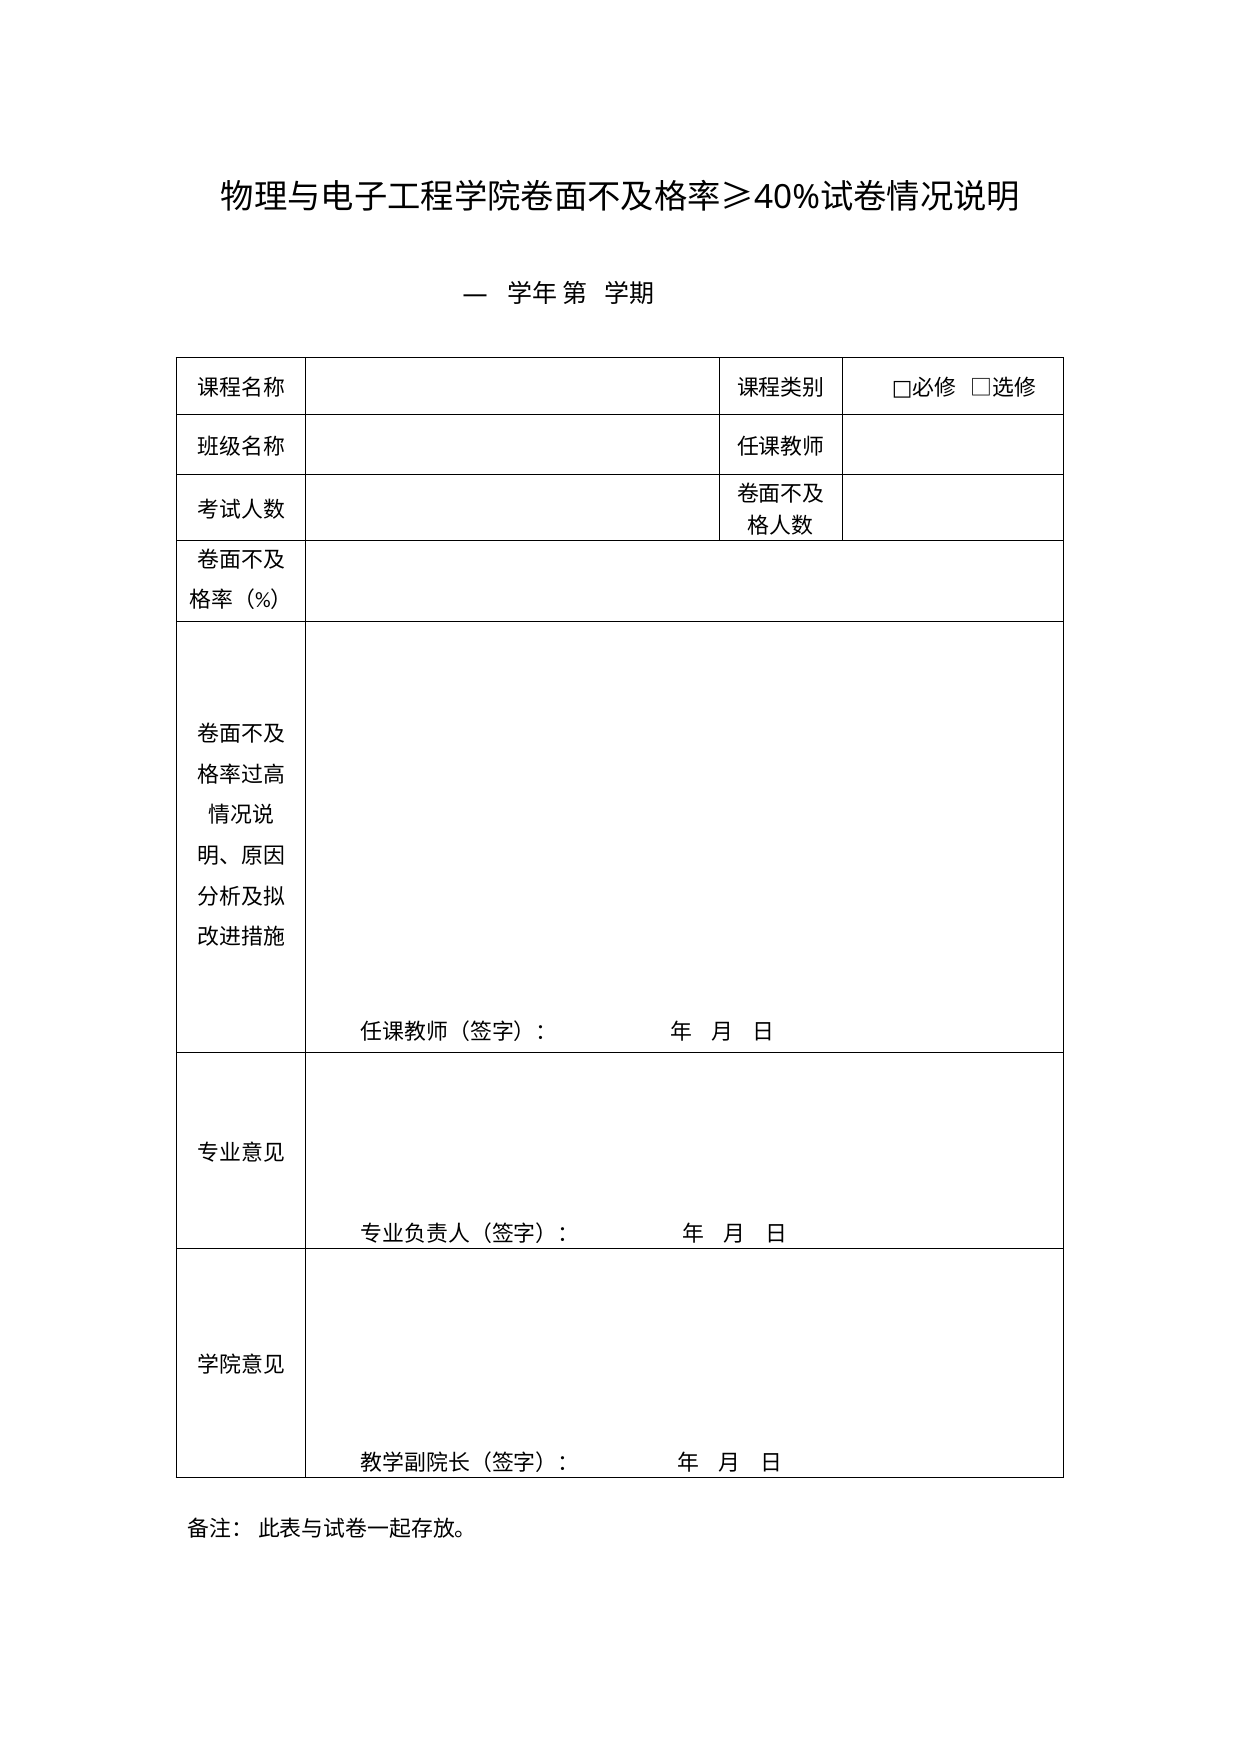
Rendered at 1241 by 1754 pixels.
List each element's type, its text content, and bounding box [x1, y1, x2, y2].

text 物理与电子工程学院卷面不及格率≥40%试卷情况说明 [187, 162, 1053, 227]
table_cell 卷面不及格率（%） [177, 541, 305, 621]
table_cell [843, 415, 1063, 474]
table_cell 考试人数 [177, 475, 305, 540]
table_cell 专业负责人（签字）： 年 月 日 [306, 1053, 1063, 1248]
table_header 课程名称 [177, 358, 305, 414]
table_header [306, 358, 719, 414]
table_cell [843, 475, 1063, 540]
text 备注： 此表与试卷一起存放。 [187, 1510, 1053, 1543]
table_cell 卷面不及格率过高情况说明、原因分析及拟改进措施 [177, 622, 305, 1052]
table_cell 专业意见 [177, 1053, 305, 1248]
table_cell [306, 541, 1063, 621]
table_cell 教学副院长（签字）： 年 月 日 [306, 1249, 1063, 1477]
table_header □必修 □选修 [843, 358, 1063, 414]
table_cell 班级名称 [177, 415, 305, 474]
table_cell 任课教师 [720, 415, 842, 474]
table_cell 卷面不及格人数 [720, 475, 842, 540]
table_cell [306, 475, 719, 540]
text ― 学年 第 学期 [187, 259, 1053, 324]
table_cell 学院意见 [177, 1249, 305, 1477]
table_cell 任课教师（签字）： 年 月 日 [306, 622, 1063, 1052]
table_header 课程类别 [720, 358, 842, 414]
table_cell [306, 415, 719, 474]
